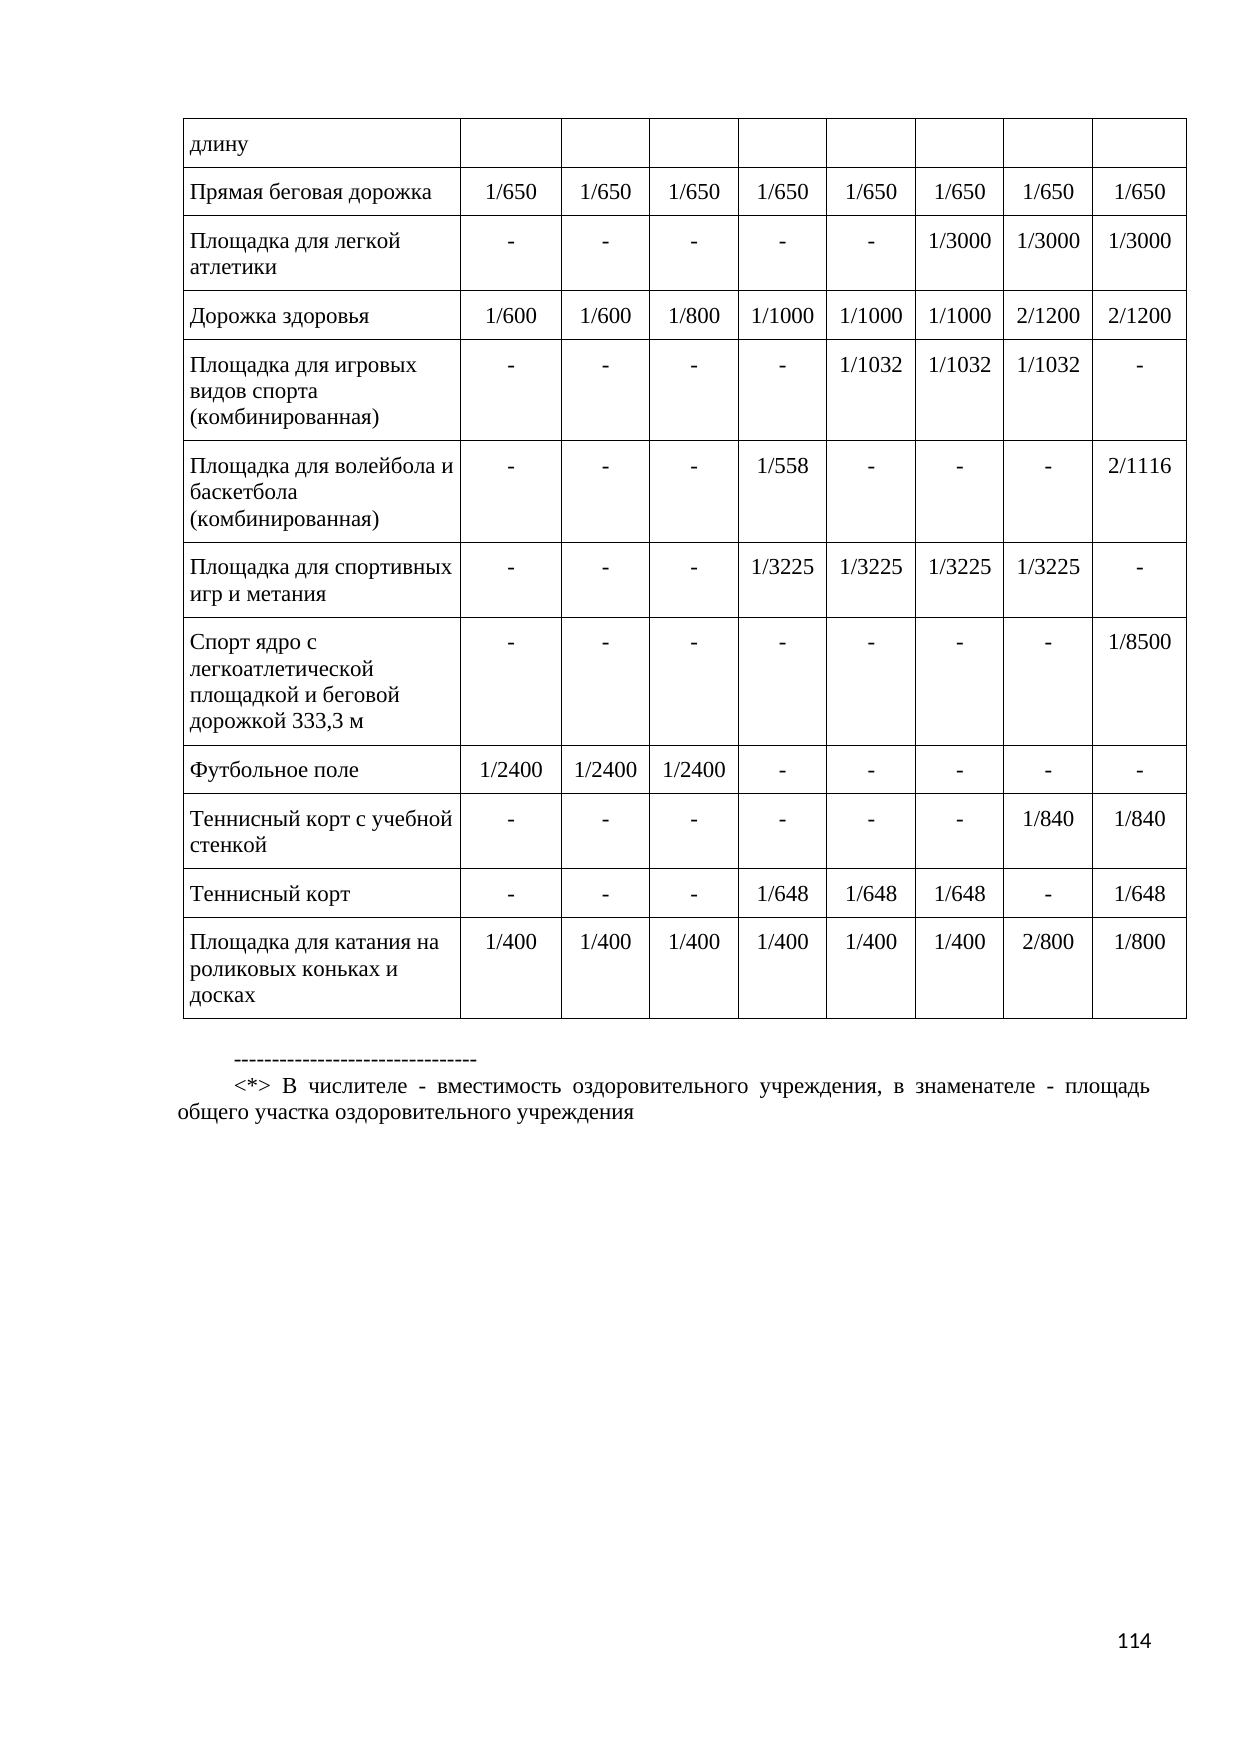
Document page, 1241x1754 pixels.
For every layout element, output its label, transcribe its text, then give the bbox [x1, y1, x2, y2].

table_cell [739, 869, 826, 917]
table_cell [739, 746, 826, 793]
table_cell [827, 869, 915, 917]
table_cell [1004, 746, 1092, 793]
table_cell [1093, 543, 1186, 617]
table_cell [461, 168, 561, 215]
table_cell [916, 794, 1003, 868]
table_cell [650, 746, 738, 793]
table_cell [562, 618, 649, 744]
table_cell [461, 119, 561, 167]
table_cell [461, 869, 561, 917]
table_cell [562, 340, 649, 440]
text <*> В числителе - вместимость оздоровительного учреждения, в знаменателе - площадь общего участка оздоровительного учреждения [177, 1072, 1152, 1124]
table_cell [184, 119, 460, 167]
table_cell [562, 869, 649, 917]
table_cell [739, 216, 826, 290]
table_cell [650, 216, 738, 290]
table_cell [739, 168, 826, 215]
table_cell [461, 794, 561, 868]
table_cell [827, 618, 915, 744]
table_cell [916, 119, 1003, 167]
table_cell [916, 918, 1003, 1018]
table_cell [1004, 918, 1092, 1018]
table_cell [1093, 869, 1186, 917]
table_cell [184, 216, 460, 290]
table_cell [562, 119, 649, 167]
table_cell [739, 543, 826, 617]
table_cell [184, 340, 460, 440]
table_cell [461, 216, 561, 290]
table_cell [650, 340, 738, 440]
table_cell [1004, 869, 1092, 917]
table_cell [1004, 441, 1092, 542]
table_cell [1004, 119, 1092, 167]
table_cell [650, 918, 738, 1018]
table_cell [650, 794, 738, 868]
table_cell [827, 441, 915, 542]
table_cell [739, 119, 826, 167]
text -------------------------------- [177, 1046, 1152, 1072]
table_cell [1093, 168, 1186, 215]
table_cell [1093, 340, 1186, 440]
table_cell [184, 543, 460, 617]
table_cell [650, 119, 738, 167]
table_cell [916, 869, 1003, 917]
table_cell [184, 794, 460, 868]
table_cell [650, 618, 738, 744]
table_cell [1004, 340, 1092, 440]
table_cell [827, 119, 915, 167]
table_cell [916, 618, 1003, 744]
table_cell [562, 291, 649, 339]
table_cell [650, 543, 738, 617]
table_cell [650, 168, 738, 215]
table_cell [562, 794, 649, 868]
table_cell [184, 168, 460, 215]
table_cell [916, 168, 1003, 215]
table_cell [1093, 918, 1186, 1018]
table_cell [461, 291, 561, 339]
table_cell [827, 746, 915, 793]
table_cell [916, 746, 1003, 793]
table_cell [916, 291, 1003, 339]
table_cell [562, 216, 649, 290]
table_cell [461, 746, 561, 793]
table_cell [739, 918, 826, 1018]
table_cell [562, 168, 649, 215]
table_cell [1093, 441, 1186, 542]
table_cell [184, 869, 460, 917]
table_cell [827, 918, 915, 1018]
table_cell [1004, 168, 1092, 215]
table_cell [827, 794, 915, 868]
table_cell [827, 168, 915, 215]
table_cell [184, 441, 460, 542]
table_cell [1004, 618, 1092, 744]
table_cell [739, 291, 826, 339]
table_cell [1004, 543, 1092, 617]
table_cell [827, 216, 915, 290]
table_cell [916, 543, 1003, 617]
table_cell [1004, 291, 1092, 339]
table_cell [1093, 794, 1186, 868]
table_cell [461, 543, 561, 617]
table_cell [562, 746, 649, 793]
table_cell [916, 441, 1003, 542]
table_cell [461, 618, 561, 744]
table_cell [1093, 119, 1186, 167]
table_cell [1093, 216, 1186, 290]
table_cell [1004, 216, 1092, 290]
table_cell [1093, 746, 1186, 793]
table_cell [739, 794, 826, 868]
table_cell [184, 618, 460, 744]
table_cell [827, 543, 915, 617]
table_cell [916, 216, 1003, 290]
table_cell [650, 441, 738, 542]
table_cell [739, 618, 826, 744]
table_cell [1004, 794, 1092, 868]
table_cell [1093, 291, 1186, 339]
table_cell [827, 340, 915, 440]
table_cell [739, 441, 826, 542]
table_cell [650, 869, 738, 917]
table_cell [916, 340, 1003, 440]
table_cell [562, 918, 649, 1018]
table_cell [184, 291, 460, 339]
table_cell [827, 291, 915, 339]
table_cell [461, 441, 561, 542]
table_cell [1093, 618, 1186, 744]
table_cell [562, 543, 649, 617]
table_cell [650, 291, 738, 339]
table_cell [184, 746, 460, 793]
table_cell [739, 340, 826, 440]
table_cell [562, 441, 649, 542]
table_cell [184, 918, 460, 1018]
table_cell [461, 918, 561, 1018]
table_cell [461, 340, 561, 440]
